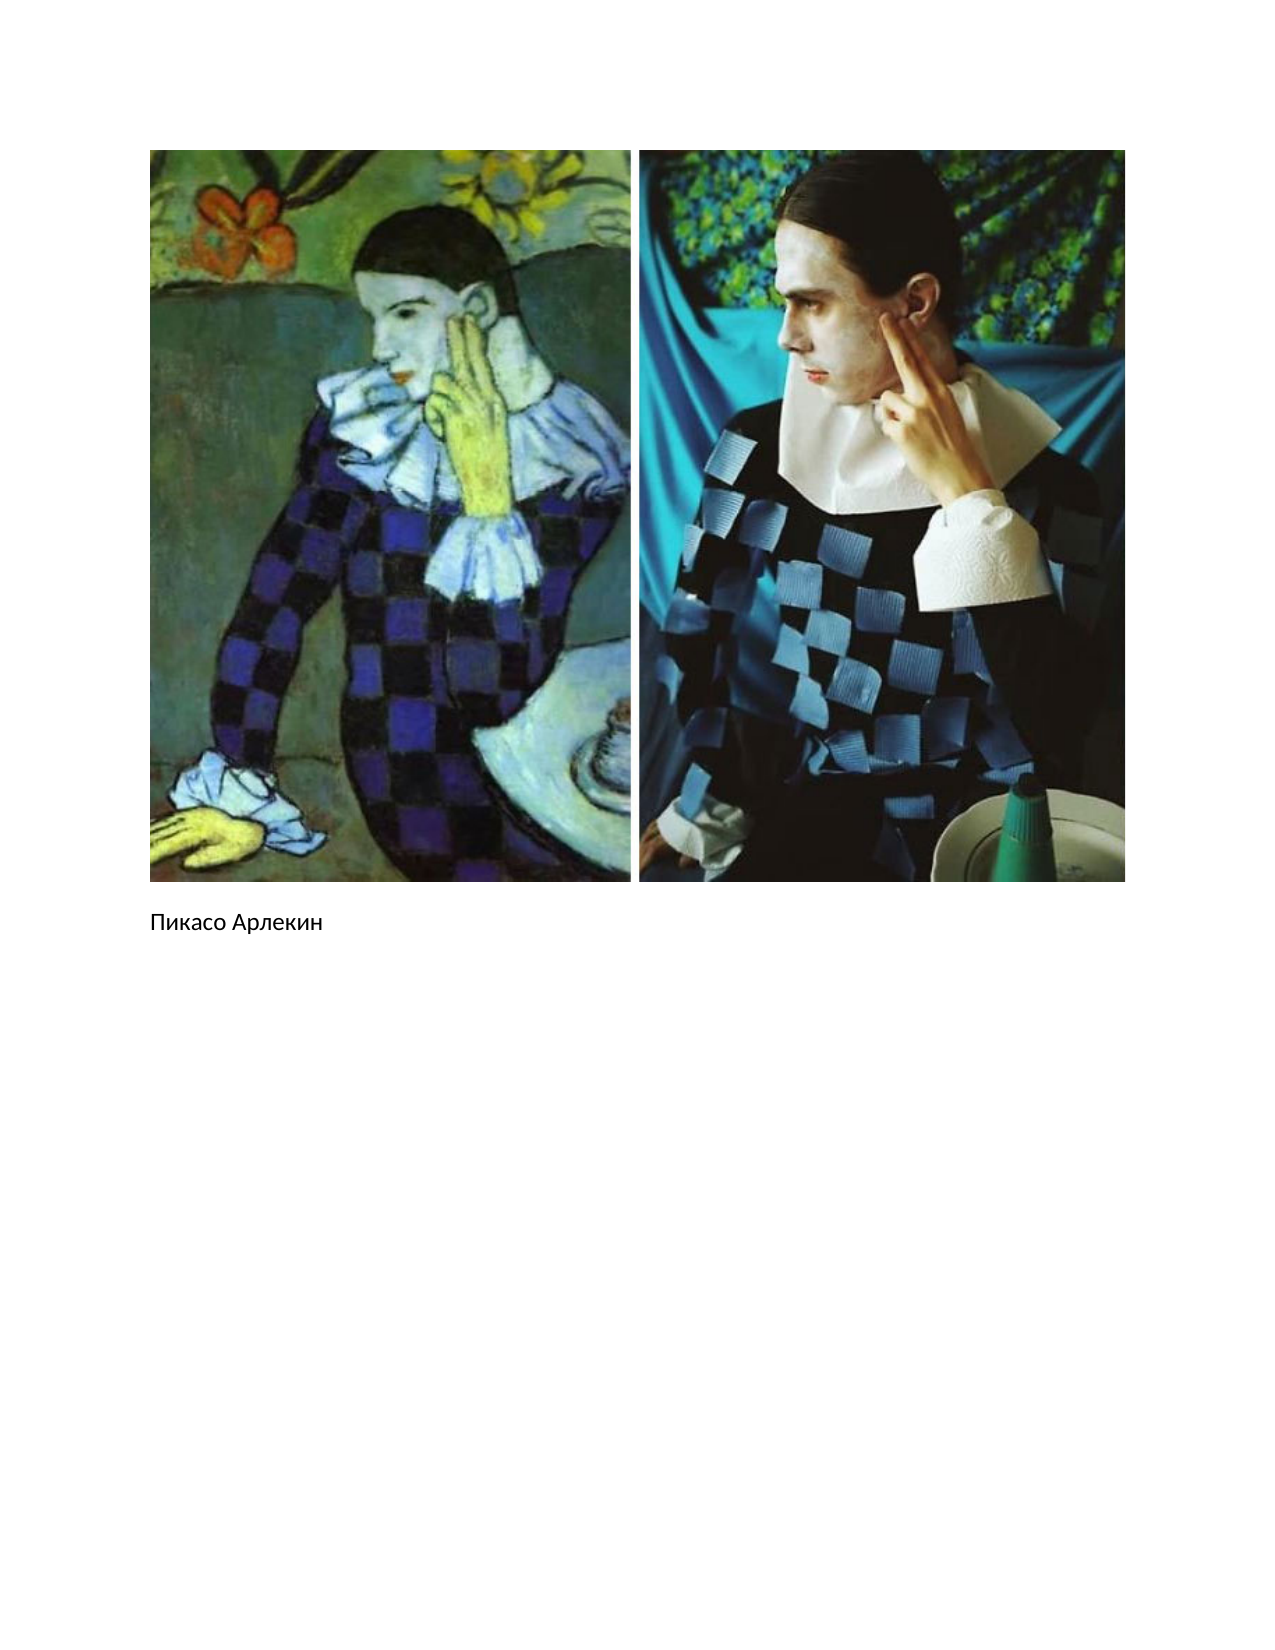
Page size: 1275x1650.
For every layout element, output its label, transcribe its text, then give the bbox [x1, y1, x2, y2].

picture [150, 150, 1125, 882]
text Пикасо Арлекин [150, 906, 1125, 937]
